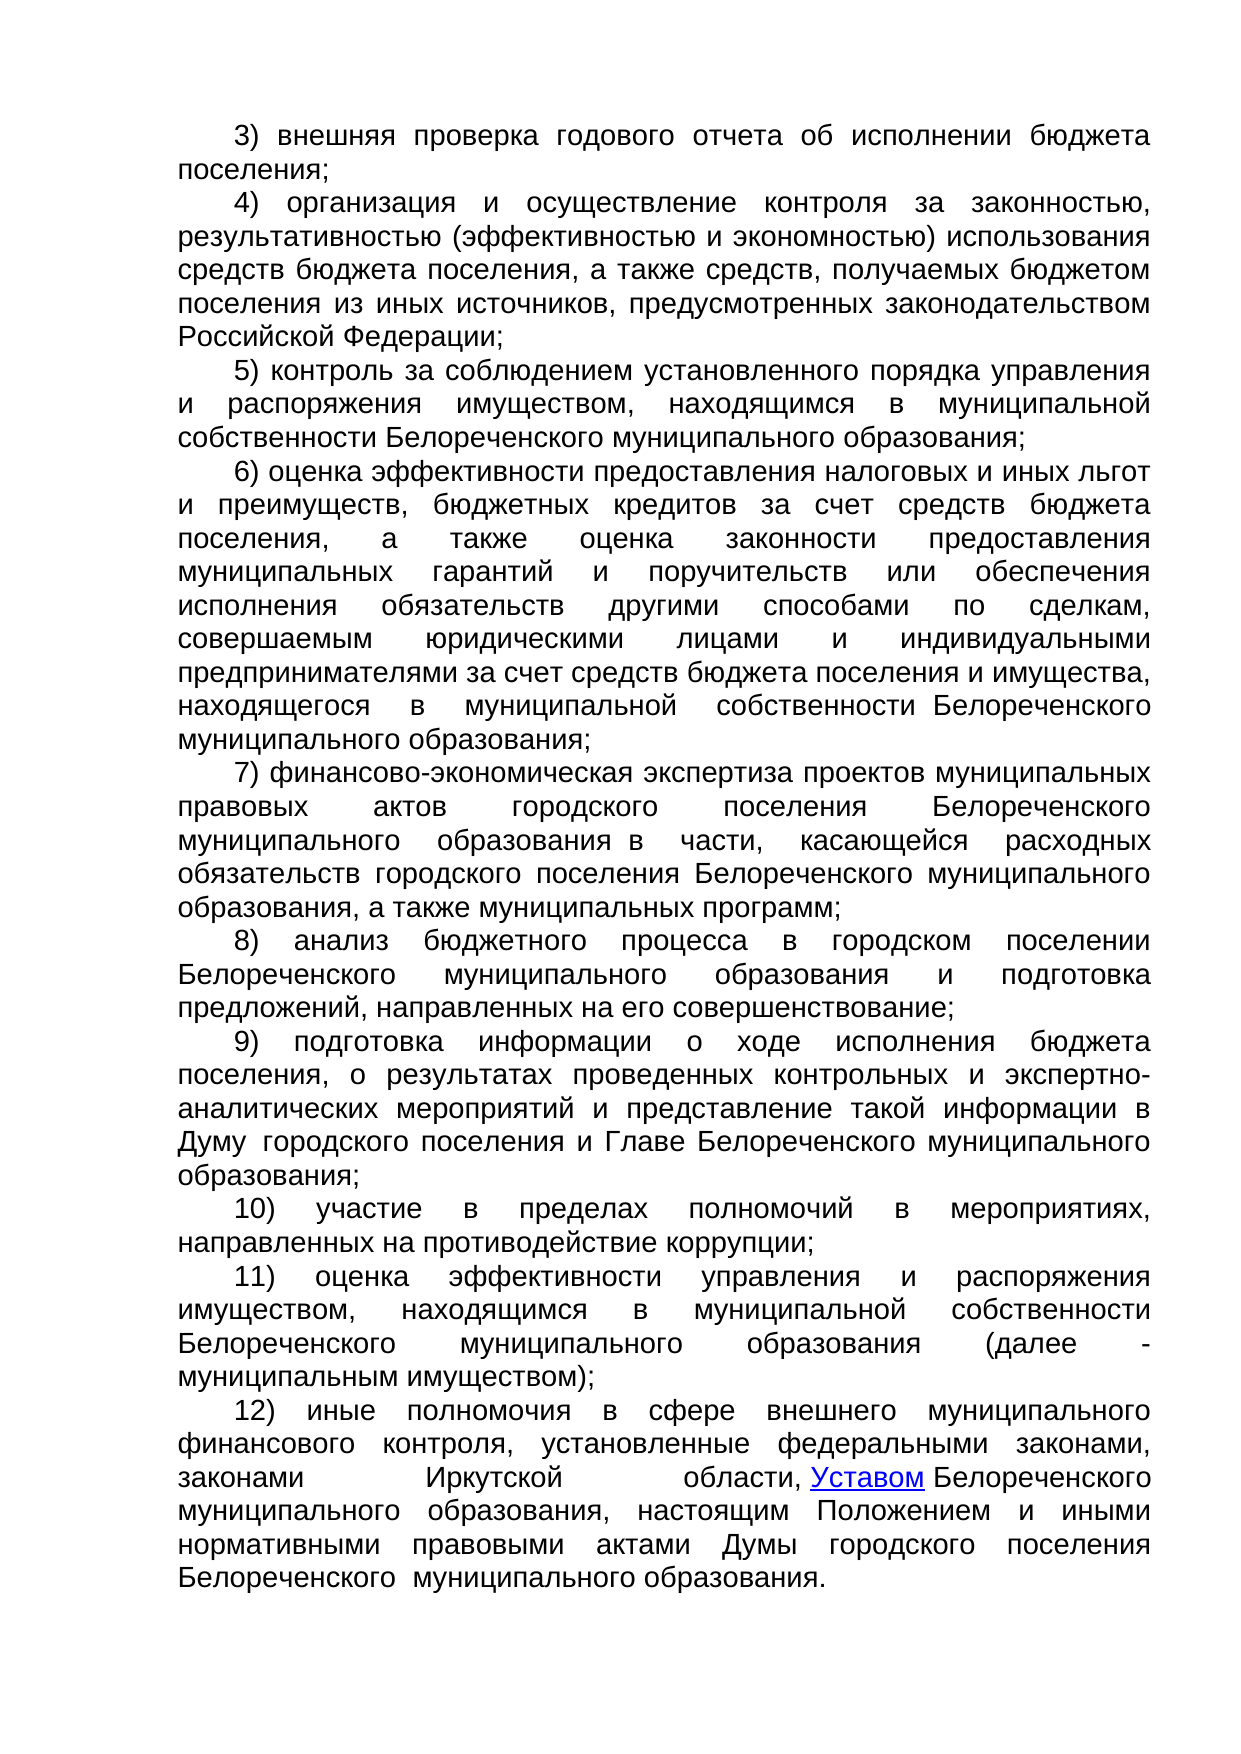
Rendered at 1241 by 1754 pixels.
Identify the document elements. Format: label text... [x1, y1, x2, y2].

text 5) контроль за соблюдением установленного порядка управления и распоряжения имуществом, находящимся в муниципальной собственности Белореченского муниципального образования; [177, 353, 1152, 453]
text 8) анализ бюджетного процесса в городском поселении Белореченского муниципального образования и подготовка предложений, направленных на его совершенствование; [177, 923, 1152, 1024]
text 4) организация и осуществление контроля за законностью, результативностью (эффективностью и экономностью) использования средств бюджета поселения, а также средств, получаемых бюджетом поселения из иных источников, предусмотренных законодательством Российской Федерации; [177, 185, 1152, 353]
text 12) иные полномочия в сфере внешнего муниципального финансового контроля, установленные федеральными законами, законами Иркутской области, Уставом Белореченского муниципального образования, настоящим Положением и иными нормативными правовыми актами Думы городского поселения Белореченского муниципального образования. [177, 1393, 1152, 1594]
text 7) финансово-экономическая экспертиза проектов муниципальных правовых актов городского поселения Белореченского муниципального образования в части, касающейся расходных обязательств городского поселения Белореченского муниципального образования, а также муниципальных программ; [177, 755, 1152, 923]
text 10) участие в пределах полномочий в мероприятиях, направленных на противодействие коррупции; [177, 1191, 1152, 1258]
text 6) оценка эффективности предоставления налоговых и иных льгот и преимуществ, бюджетных кредитов за счет средств бюджета поселения, а также оценка законности предоставления муниципальных гарантий и поручительств или обеспечения исполнения обязательств другими способами по сделкам, совершаемым юридическими лицами и индивидуальными предпринимателями за счет средств бюджета поселения и имущества, находящегося в муниципальной собственности Белореченского муниципального образования; [177, 453, 1152, 755]
text 9) подготовка информации о ходе исполнения бюджета поселения, о результатах проведенных контрольных и экспертно-аналитических мероприятий и представление такой информации в Думу городского поселения и Главе Белореченского муниципального образования; [177, 1024, 1152, 1191]
text 11) оценка эффективности управления и распоряжения имуществом, находящимся в муниципальной собственности Белореченского муниципального образования (далее - муниципальным имуществом); [177, 1258, 1152, 1393]
text 3) внешняя проверка годового отчета об исполнении бюджета поселения; [177, 118, 1152, 185]
